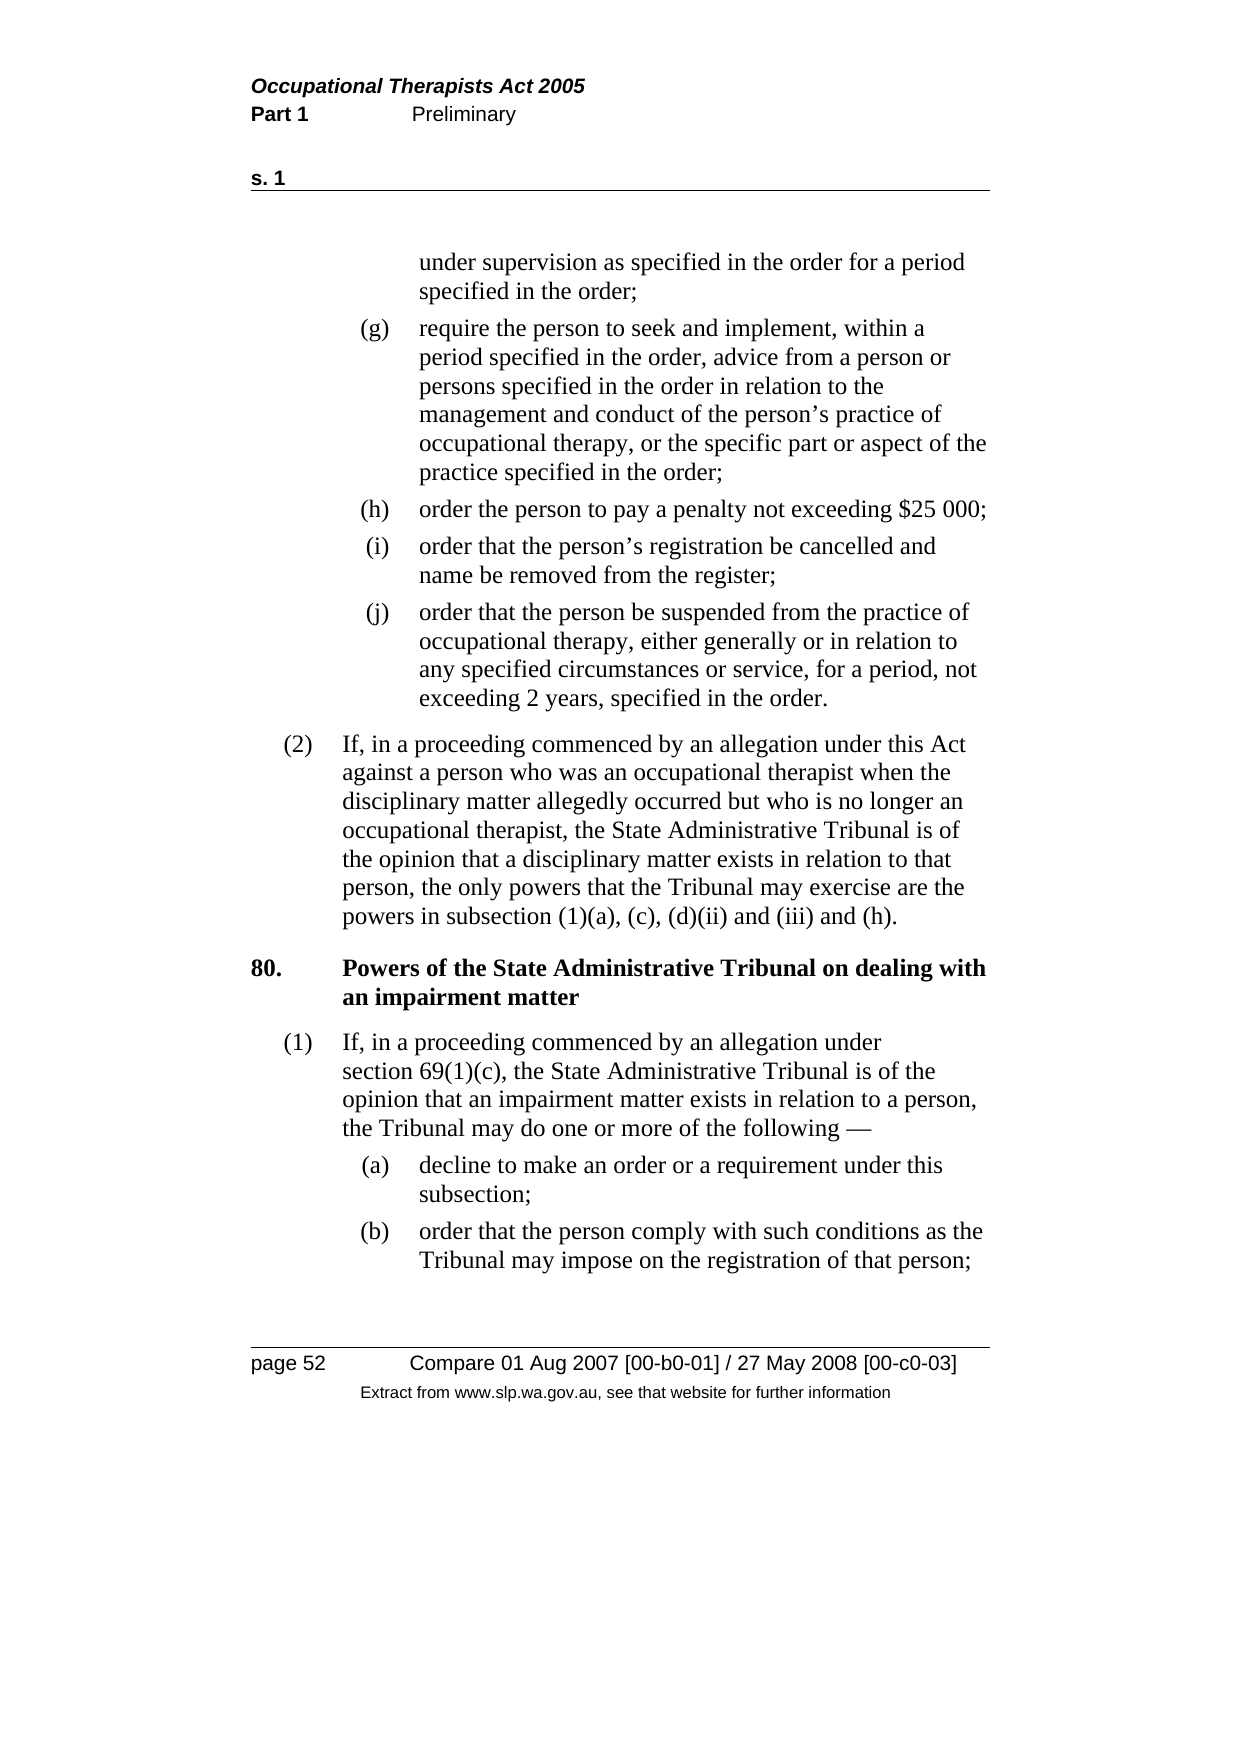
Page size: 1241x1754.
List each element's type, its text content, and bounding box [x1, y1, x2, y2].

text (1) If, in a proceeding commenced by an allegation under section 69(1)(c), the State Administrative Tribunal is of the opinion that an impairment matter exists in relation to a person, the Tribunal may do one or more of the following — [251, 1027, 990, 1142]
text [251, 247, 990, 305]
text (g) require the person to seek and implement, within a period specified in the order, advice from a person or persons specified in the order in relation to the management and conduct of the person’s practice of occupational therapy, or the specific part or aspect of the practice specified in the order; [251, 313, 990, 486]
text (j) order that the person be suspended from the practice of occupational therapy, either generally or in relation to any specified circumstances or service, for a period, not exceeding 2 years, specified in the order. [251, 597, 990, 712]
text (a) decline to make an order or a requirement under this subsection; [251, 1150, 990, 1208]
text (2) If, in a proceeding commenced by an allegation under this Act against a person who was an occupational therapist when the disciplinary matter allegedly occurred but who is no longer an occupational therapist, the State Administrative Tribunal is of the opinion that a disciplinary matter exists in relation to that person, the only powers that the Tribunal may exercise are the powers in subsection (1)(a), (c), (d)(ii) and (iii) and (h). [251, 729, 990, 930]
subtitle 80. Powers of the State Administrative Tribunal on dealing with an impairment matter [251, 953, 990, 1010]
text (b) order that the person comply with such conditions as the Tribunal may impose on the registration of that person; [251, 1216, 990, 1274]
text (i) order that the person’s registration be cancelled and name be removed from the register; [251, 531, 990, 589]
text (h) order the person to pay a penalty not exceeding $25 000; [251, 494, 990, 523]
